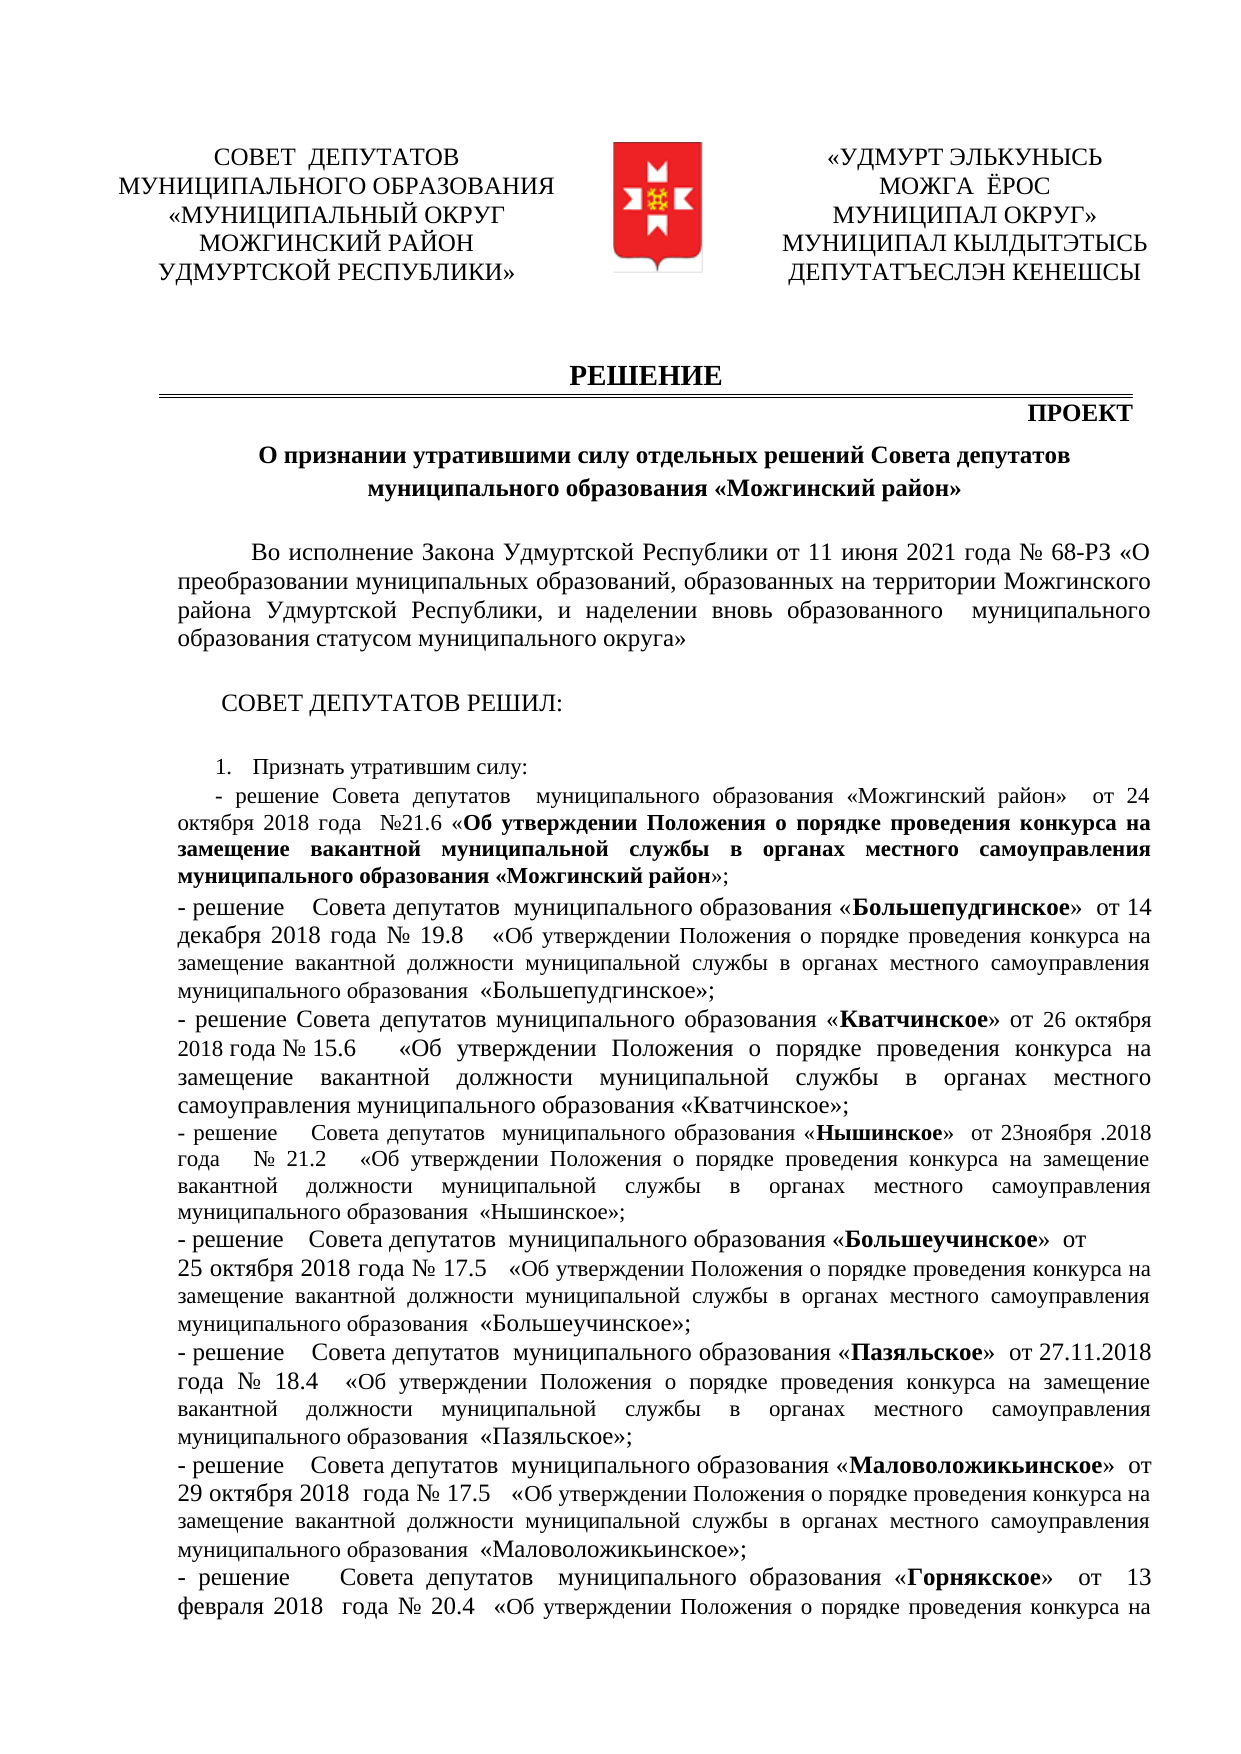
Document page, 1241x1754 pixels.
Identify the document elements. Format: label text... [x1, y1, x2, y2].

text 25 октября 2018 года № 17.5 «Об утверждении Положения о порядке проведения конкурса на замещение вакантной должности муниципальной службы в органах местного самоуправления муниципального образования «Большеучинское»; [177, 1253, 1152, 1337]
text Во исполнение Закона Удмуртской Республики от 11 июня 2021 года № 68-РЗ «О преобразовании муниципальных образований, образованных на территории Можгинского района Удмуртской Республики, и наделении вновь образованного муниципального образования статусом муниципального округа» [177, 537, 1152, 652]
text СОВЕТ ДЕПУТАТОВ РЕШИЛ: [177, 688, 1152, 717]
text - решение Совета депутатов муниципального образования «Большепудгинское» от 14 декабря 2018 года № 19.8 «Об утверждении Положения о порядке проведения конкурса на замещение вакантной должности муниципальной службы в органах местного самоуправления муниципального образования «Большепудгинское»; [177, 892, 1152, 1004]
text - решение Совета депутатов муниципального образования «Кватчинское» от 26 октября 2018 года № 15.6 «Об утверждении Положения о порядке проведения конкурса на замещение вакантной должности муниципальной службы в органах местного самоуправления муниципального образования «Кватчинское»; [177, 1004, 1152, 1119]
text О признании утратившими силу отдельных решений Совета депутатов [177, 440, 1152, 469]
table_cell [102, 358, 1190, 440]
text - решение Совета депутатов муниципального образования «Нышинское» от 23ноября .2018 года № 21.2 «Об утверждении Положения о порядке проведения конкурса на замещение вакантной должности муниципальной службы в органах местного самоуправления муниципального образования «Нышинское»; [177, 1119, 1152, 1224]
text муниципального образования «Можгинский район» [177, 473, 1152, 501]
table_header [571, 118, 739, 358]
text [177, 1562, 1152, 1620]
text - решение Совета депутатов муниципального образования «Маловоложикьинское» от 29 октября 2018 года № 17.5 «Об утверждении Положения о порядке проведения конкурса на замещение вакантной должности муниципальной службы в органах местного самоуправления муниципального образования «Маловоложикьинское»; [177, 1450, 1152, 1562]
table_header «УДМУРТ ЭЛЬКУНЫСЬ МОЖГА ЁРОС МУНИЦИПАЛ ОКРУГ» МУНИЦИПАЛ КЫЛДЫТЭТЫСЬ ДЕПУТАТЪЕСЛЭН КЕНЕШСЫ [740, 118, 1190, 358]
list Признать утратившим силу: [215, 753, 1152, 779]
text - решение Совета депутатов муниципального образования «Пазяльское» от 27.11.2018 года № 18.4 «Об утверждении Положения о порядке проведения конкурса на замещение вакантной должности муниципальной службы в органах местного самоуправления муниципального образования «Пазяльское»; [177, 1337, 1152, 1450]
text - решение Совета депутатов муниципального образования «Большеучинское» от [177, 1224, 1152, 1253]
text - решение Совета депутатов муниципального образования «Можгинский район» от 24 октября 2018 года №21.6 «Об утверждении Положения о порядке проведения конкурса на замещение вакантной муниципальной службы в органах местного самоуправления муниципального образования «Можгинский район»; [177, 783, 1152, 888]
table_header СОВЕТ ДЕПУТАТОВ МУНИЦИПАЛЬНОГО ОБРАЗОВАНИЯ «МУНИЦИПАЛЬНЫЙ ОКРУГ МОЖГИНСКИЙ РАЙОН УДМУРТСКОЙ РЕСПУБЛИКИ» [102, 118, 571, 358]
picture [613, 142, 704, 274]
